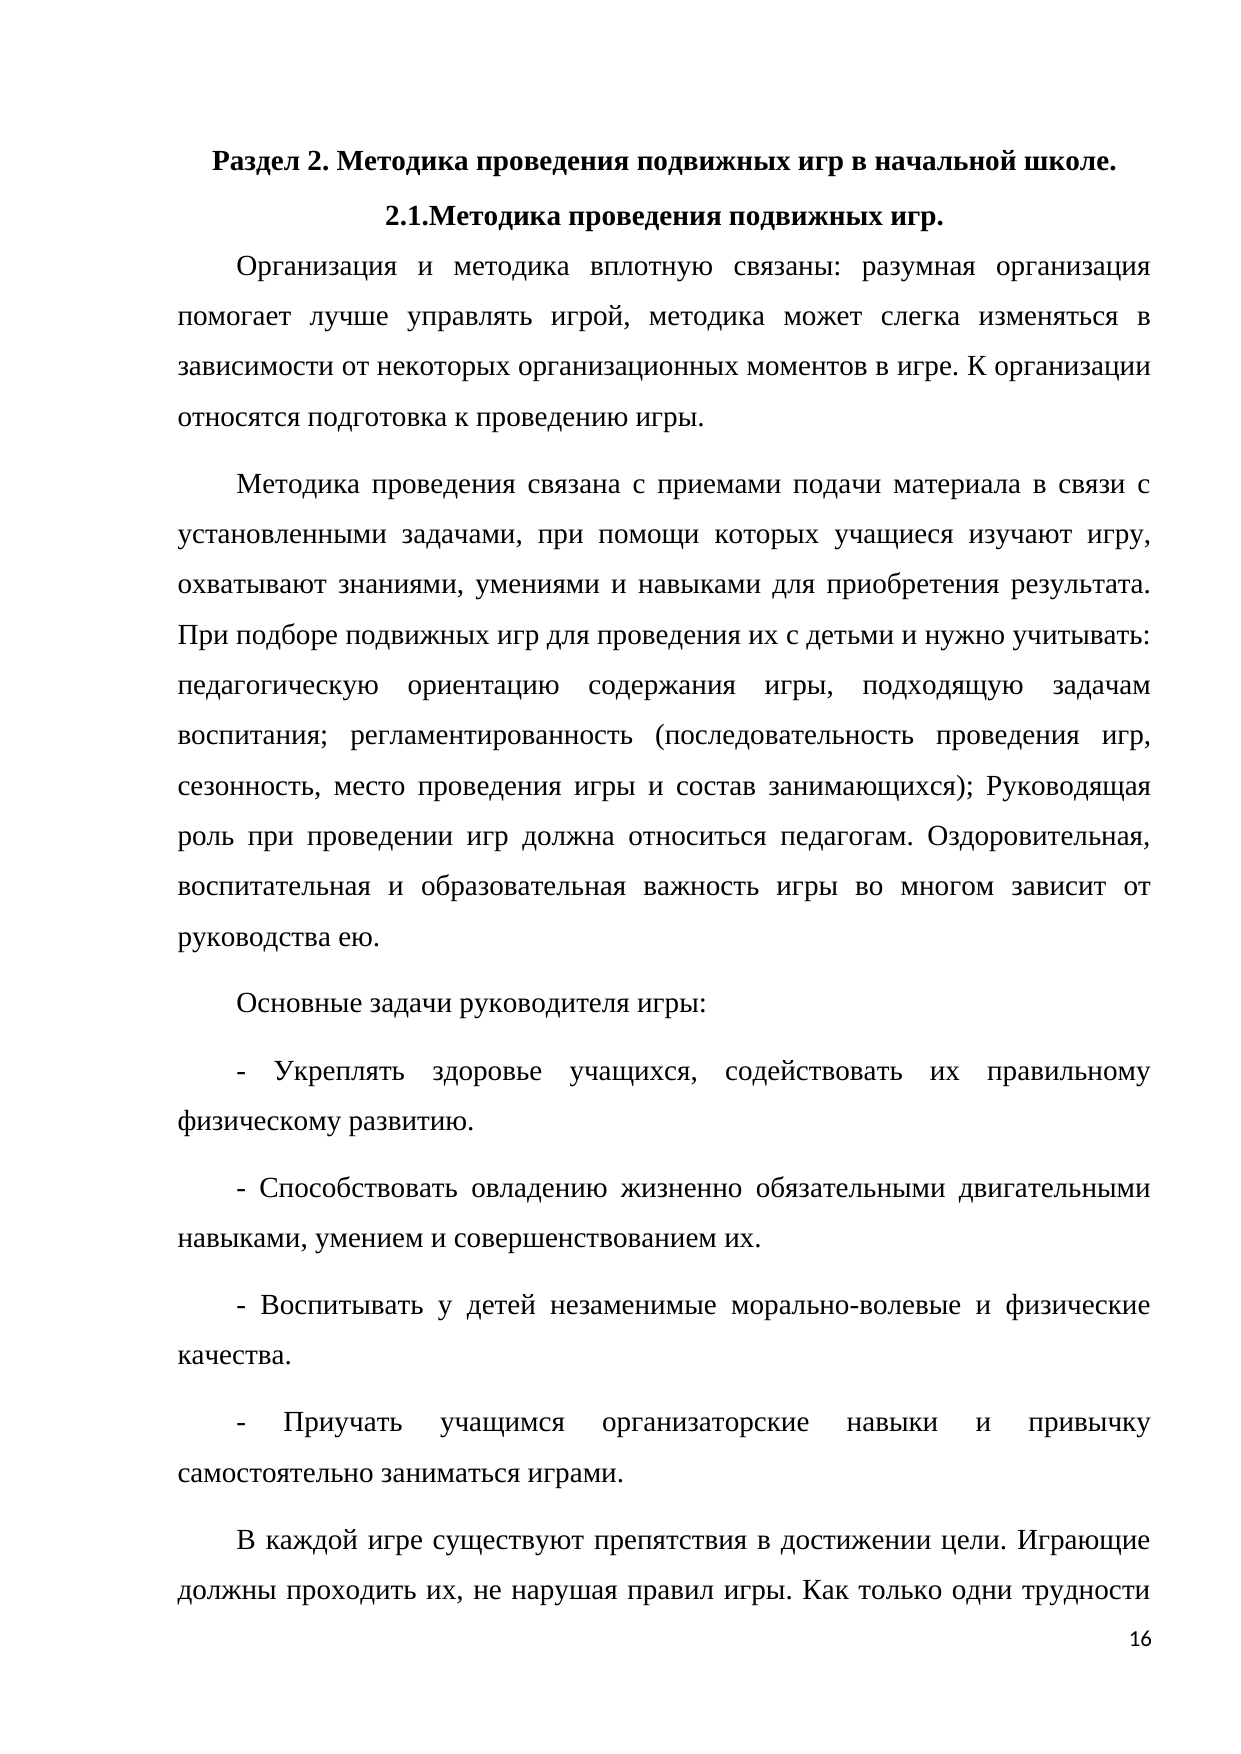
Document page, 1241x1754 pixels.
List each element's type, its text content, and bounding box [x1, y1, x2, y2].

text - Способствовать овладению жизненно обязательными двигательными навыками, умением и совершенствованием их. [177, 1170, 1152, 1254]
text - Укреплять здоровье учащихся, содействовать их правильному физическому развитию. [177, 1053, 1152, 1136]
subtitle 2.1.Методика проведения подвижных игр. [177, 198, 1152, 231]
text Основные задачи руководителя игры: [177, 986, 1152, 1019]
text Организация и методика вплотную связаны: разумная организация помогает лучше управлять игрой, методика может слегка изменяться в зависимости от некоторых организационных моментов в игре. К организации относятся подготовка к проведению игры. [177, 248, 1152, 432]
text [177, 1522, 1152, 1606]
text Методика проведения связана с приемами подачи материала в связи с установленными задачами, при помощи которых учащиеся изучают игру, охватывают знаниями, умениями и навыками для приобретения результата. При подборе подвижных игр для проведения их с детьми и нужно учитывать: педагогическую ориентацию содержания игры, подходящую задачам воспитания; регламентированность (последовательность проведения игр, сезонность, место проведения игры и состав занимающихся); Руководящая роль при проведении игр должна относиться педагогам. Оздоровительная, воспитательная и образовательная важность игры во многом зависит от руководства ею. [177, 466, 1152, 952]
text - Приучать учащимся организаторские навыки и привычку самостоятельно заниматься играми. [177, 1404, 1152, 1488]
text - Воспитывать у детей незаменимые морально-волевые и физические качества. [177, 1287, 1152, 1371]
subtitle Раздел 2. Методика проведения подвижных игр в начальной школе. [177, 143, 1152, 177]
